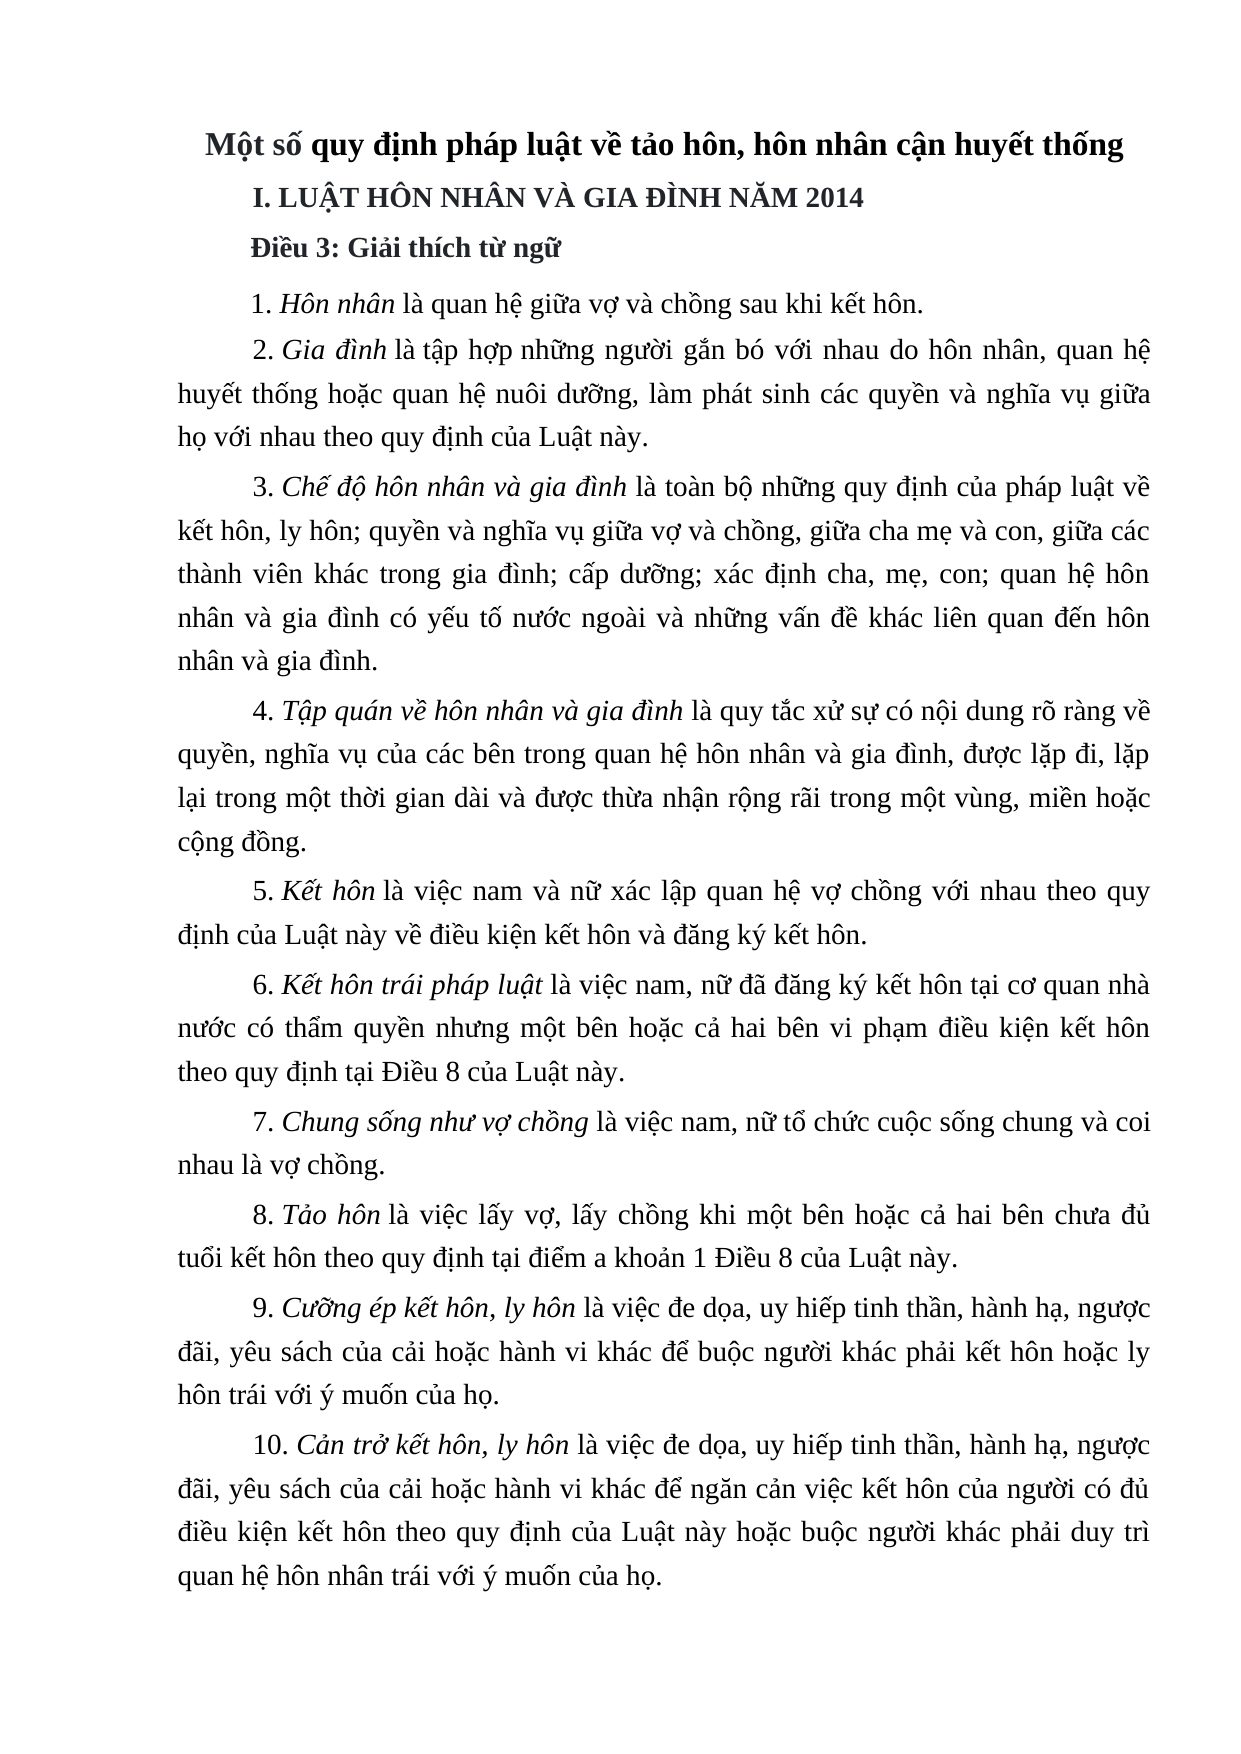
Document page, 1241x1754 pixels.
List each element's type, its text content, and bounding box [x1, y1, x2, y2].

text 6. Kết hôn trái pháp luật là việc nam, nữ đã đăng ký kết hôn tại cơ quan nhà nước có thẩm quyền nhưng một bên hoặc cả hai bên vi phạm điều kiện kết hôn theo quy định tại Điều 8 của Luật này. [177, 967, 1152, 1087]
text 4. Tập quán về hôn nhân và gia đình là quy tắc xử sự có nội dung rõ ràng về quyền, nghĩa vụ của các bên trong quan hệ hôn nhân và gia đình, được lặp đi, lặp lại trong một thời gian dài và được thừa nhận rộng rãi trong một vùng, miền hoặc cộng đồng. [177, 693, 1152, 857]
text 1. Hôn nhân là quan hệ giữa vợ và chồng sau khi kết hôn. [177, 286, 830, 320]
text 10. Cản trở kết hôn, ly hôn là việc đe dọa, uy hiếp tinh thần, hành hạ, ngược đãi, yêu sách của cải hoặc hành vi khác để ngăn cản việc kết hôn của người có đủ điều kiện kết hôn theo quy định của Luật này hoặc buộc người khác phải duy trì quan hệ hôn nhân trái với ý muốn của họ. [177, 1427, 1152, 1591]
text Một số quy định pháp luật về tảo hôn, hôn nhân cận huyết thống [177, 124, 1152, 163]
text 7. Chung sống như vợ chồng là việc nam, nữ tổ chức cuộc sống chung và coi nhau là vợ chồng. [177, 1104, 1152, 1181]
text Điều 3: Giải thích từ ngữ [177, 230, 1152, 264]
text 3. Chế độ hôn nhân và gia đình là toàn bộ những quy định của pháp luật về kết hôn, ly hôn; quyền và nghĩa vụ giữa vợ và chồng, giữa cha mẹ và con, giữa các thành viên khác trong gia đình; cấp dưỡng; xác định cha, mẹ, con; quan hệ hôn nhân và gia đình có yếu tố nước ngoài và những vấn đề khác liên quan đến hôn nhân và gia đình. [177, 469, 1152, 677]
text 2. Gia đình là tập hợp những người gắn bó với nhau do hôn nhân, quan hệ huyết thống hoặc quan hệ nuôi dưỡng, làm phát sinh các quyền và nghĩa vụ giữa họ với nhau theo quy định của Luật này. [177, 332, 1152, 453]
text I. LUẬT HÔN NHÂN VÀ GIA ĐÌNH NĂM 2014 [177, 180, 1152, 214]
text 5. Kết hôn là việc nam và nữ xác lập quan hệ vợ chồng với nhau theo quy định của Luật này về điều kiện kết hôn và đăng ký kết hôn. [177, 873, 1152, 951]
text 9. Cưỡng ép kết hôn, ly hôn là việc đe dọa, uy hiếp tinh thần, hành hạ, ngược đãi, yêu sách của cải hoặc hành vi khác để buộc người khác phải kết hôn hoặc ly hôn trái với ý muốn của họ. [177, 1290, 1152, 1411]
text 8. Tảo hôn là việc lấy vợ, lấy chồng khi một bên hoặc cả hai bên chưa đủ tuổi kết hôn theo quy định tại điểm a khoản 1 Điều 8 của Luật này. [177, 1197, 1152, 1274]
text 1. Hôn nhân là quan hệ giữa vợ và chồng sau khi kết hôn. [865, 286, 1152, 320]
